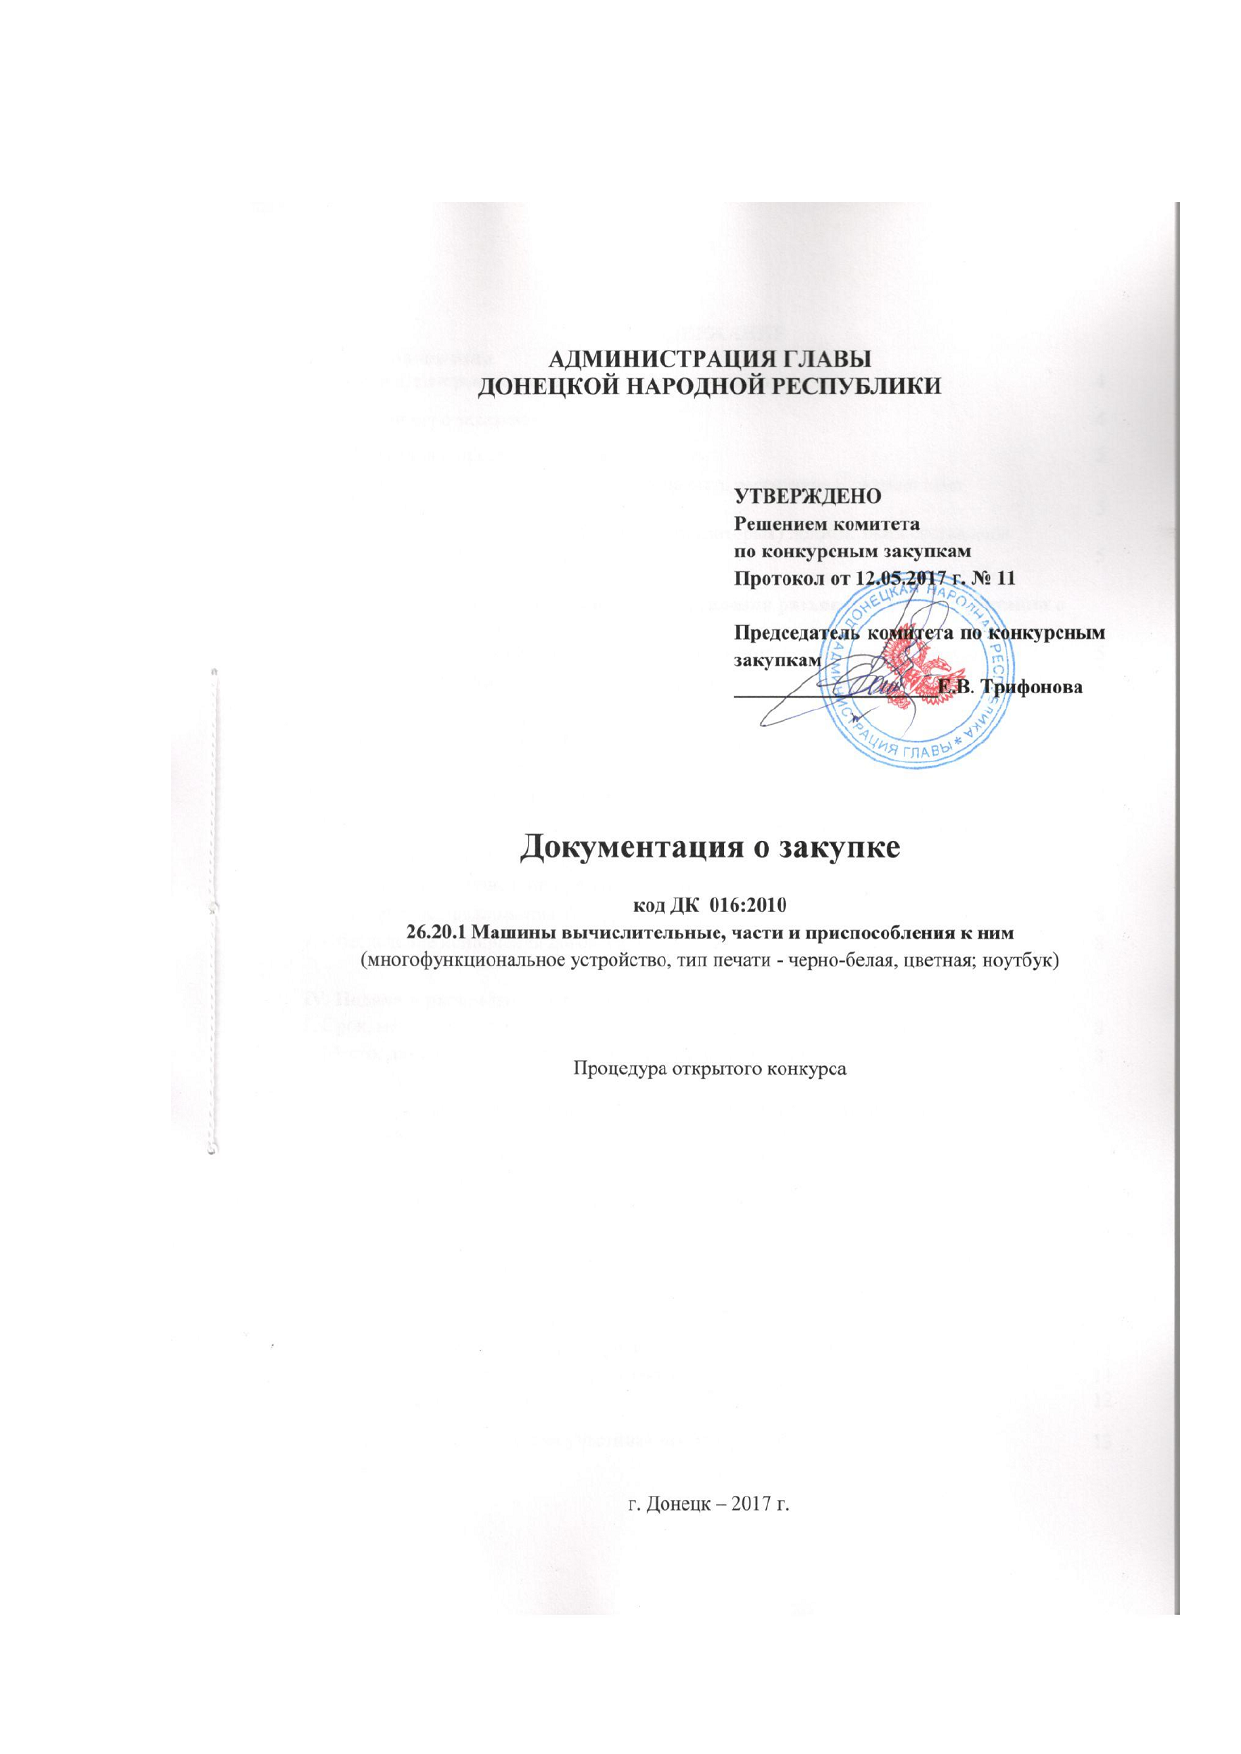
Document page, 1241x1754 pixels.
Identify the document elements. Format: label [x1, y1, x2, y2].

picture [118, 128, 1229, 1702]
